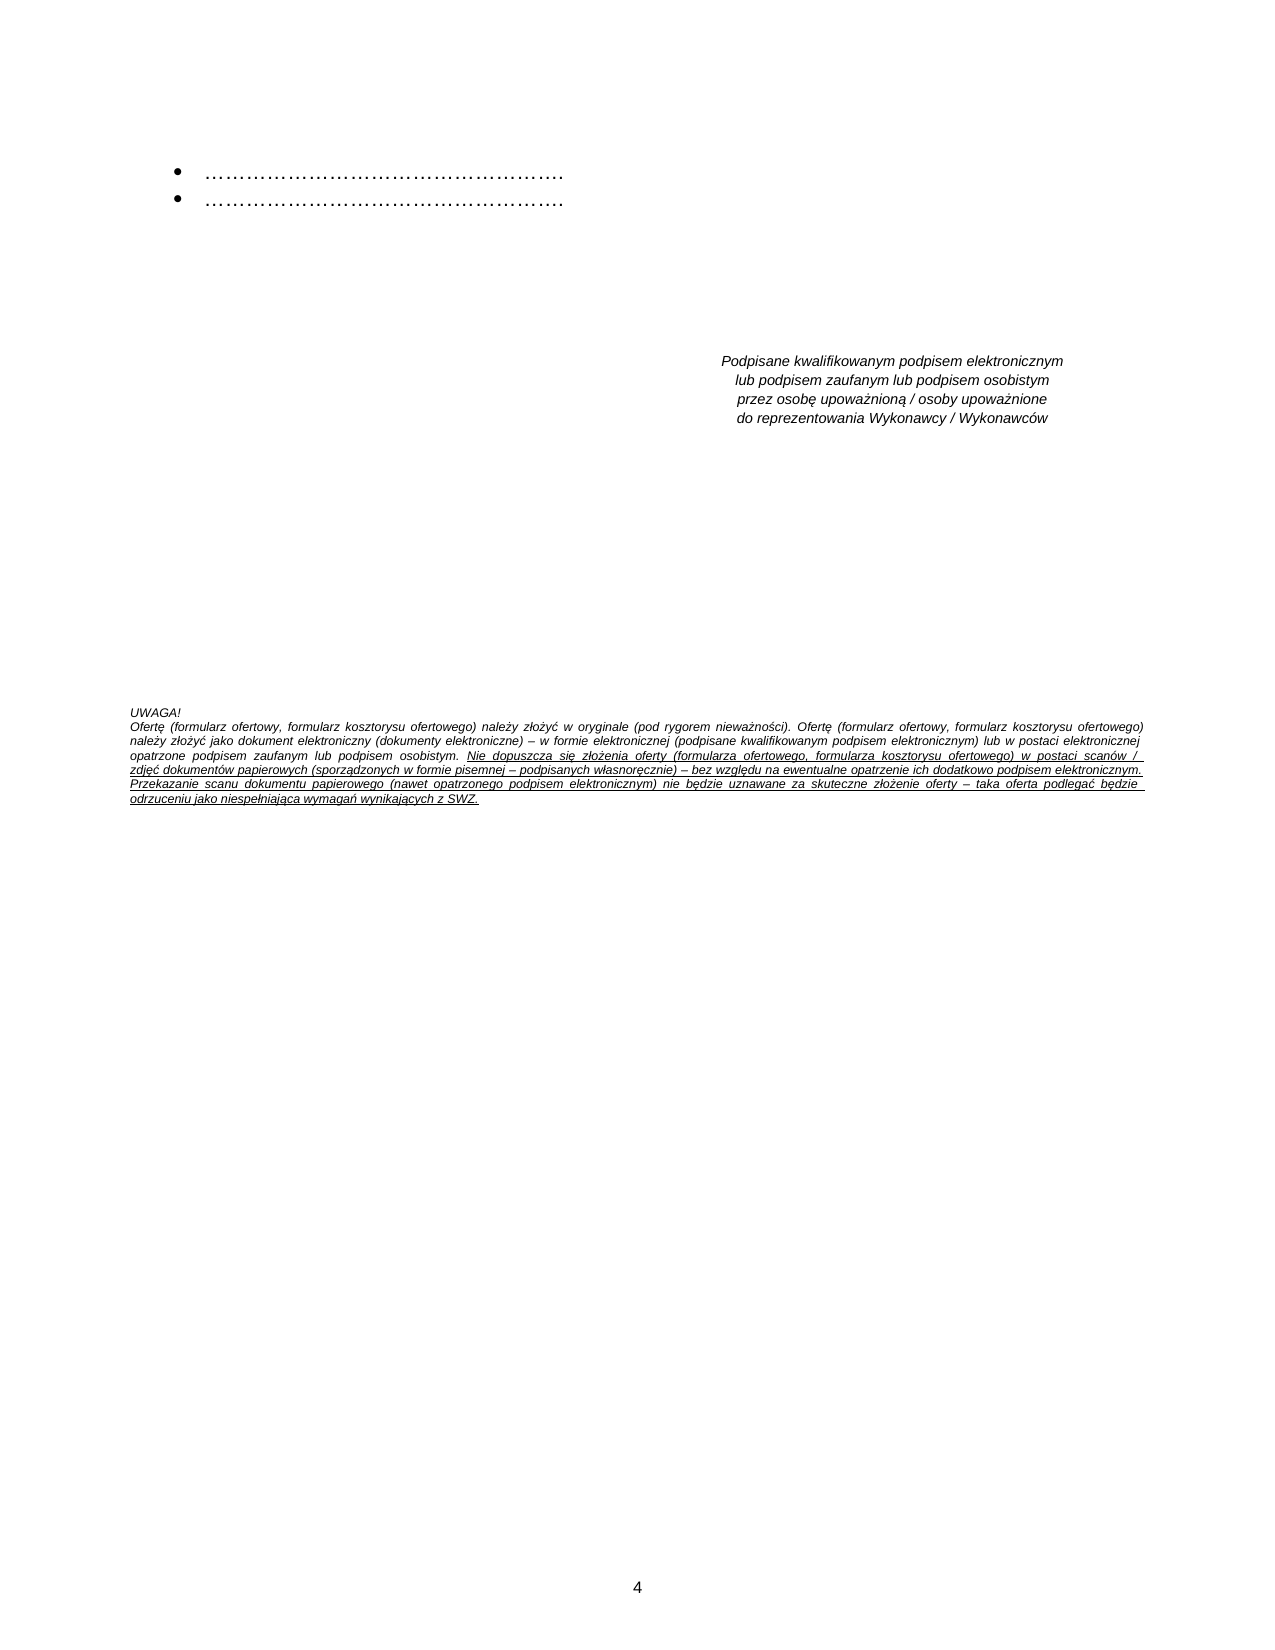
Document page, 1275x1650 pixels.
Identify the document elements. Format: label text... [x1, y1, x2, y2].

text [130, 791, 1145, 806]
text UWAGA! [130, 705, 1145, 720]
text Ofertę (formularz ofertowy, formularz kosztorysu ofertowego) należy złożyć w oryginale (pod rygorem nieważności). Ofertę (formularz ofertowy, formularz kosztorysu ofertowego) należy złożyć jako dokument elektroniczny (dokumenty elektroniczne) – w formie elektronicznej (podpisane kwalifikowanym podpisem elektronicznym) lub w postaci elektronicznej opatrzone podpisem zaufanym lub podpisem osobistym. Nie dopuszcza się złożenia oferty (formularza ofertowego, formularza kosztorysu ofertowego) w postaci scanów / zdjęć dokumentów papierowych (sporządzonych w formie pisemnej – podpisanych własnoręcznie) – bez względu na ewentualne opatrzenie ich dodatkowo podpisem elektronicznym. Przekazanie scanu dokumentu papierowego (nawet opatrzonego podpisem elektronicznym) nie będzie uznawane za skuteczne złożenie oferty – taka oferta podlegać będzie odrzuceniu jako niespełniająca wymagań wynikających z SWZ. [130, 720, 1145, 790]
list ……………………………………………. [174, 159, 1145, 184]
list ……………………………………………. [174, 187, 1145, 211]
